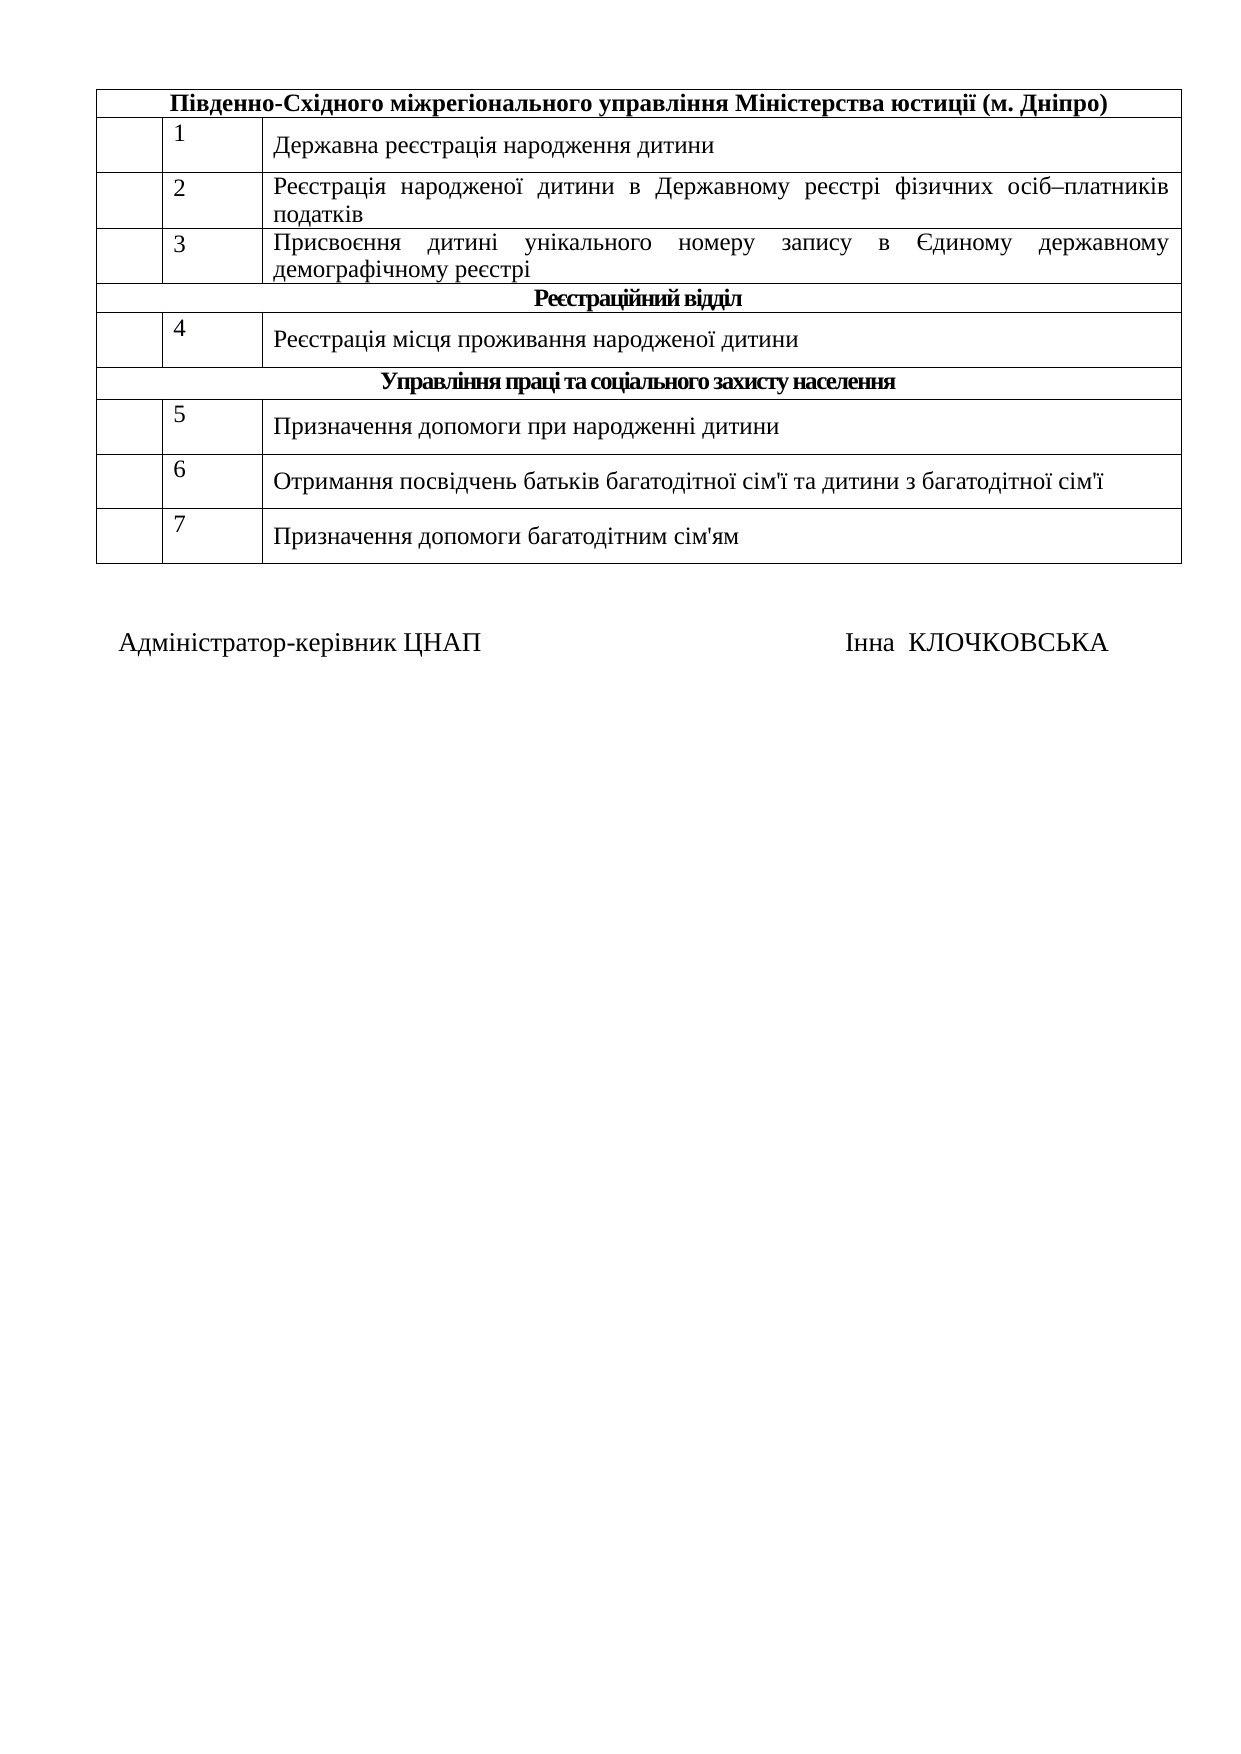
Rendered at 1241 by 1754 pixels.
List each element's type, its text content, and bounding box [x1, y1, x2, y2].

table_cell 3 [163, 229, 262, 283]
table_cell [97, 173, 162, 228]
table_cell [97, 313, 162, 367]
table_cell 1 [163, 118, 262, 172]
table_cell Присвоєння дитині унікального номеру запису в Єдиному державному демографічному реєстрі [263, 229, 1181, 283]
table_cell 4 [163, 313, 262, 367]
table_cell Реєстраційний відділ [97, 284, 1181, 312]
table_cell Реєстрація місця проживання народженої дитини [263, 313, 1181, 367]
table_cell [97, 90, 1181, 117]
table_cell [97, 509, 162, 563]
table_cell [97, 229, 162, 283]
table_cell Управління праці та соціального захисту населення [97, 368, 1181, 398]
table_cell [97, 400, 162, 453]
table_cell Реєстрація народженої дитини в Державному реєстрі фізичних осіб–платників податків [263, 173, 1181, 228]
table_cell [97, 455, 162, 508]
table_cell 2 [163, 173, 262, 228]
table_cell [97, 118, 162, 172]
table_cell Отримання посвідчень батьків багатодітної сім'ї та дитини з багатодітної сім'ї [263, 455, 1181, 508]
table_cell Призначення допомоги при народженні дитини [263, 400, 1181, 453]
text Адміністратор-керівник ЦНАП Інна КЛОЧКОВСЬКА [118, 627, 1181, 658]
table_cell 5 [163, 400, 262, 453]
table_cell Призначення допомоги багатодітним сім'ям [263, 509, 1181, 563]
table_cell 6 [163, 455, 262, 508]
table_cell Державна реєстрація народження дитини [263, 118, 1181, 172]
table_cell 7 [163, 509, 262, 563]
